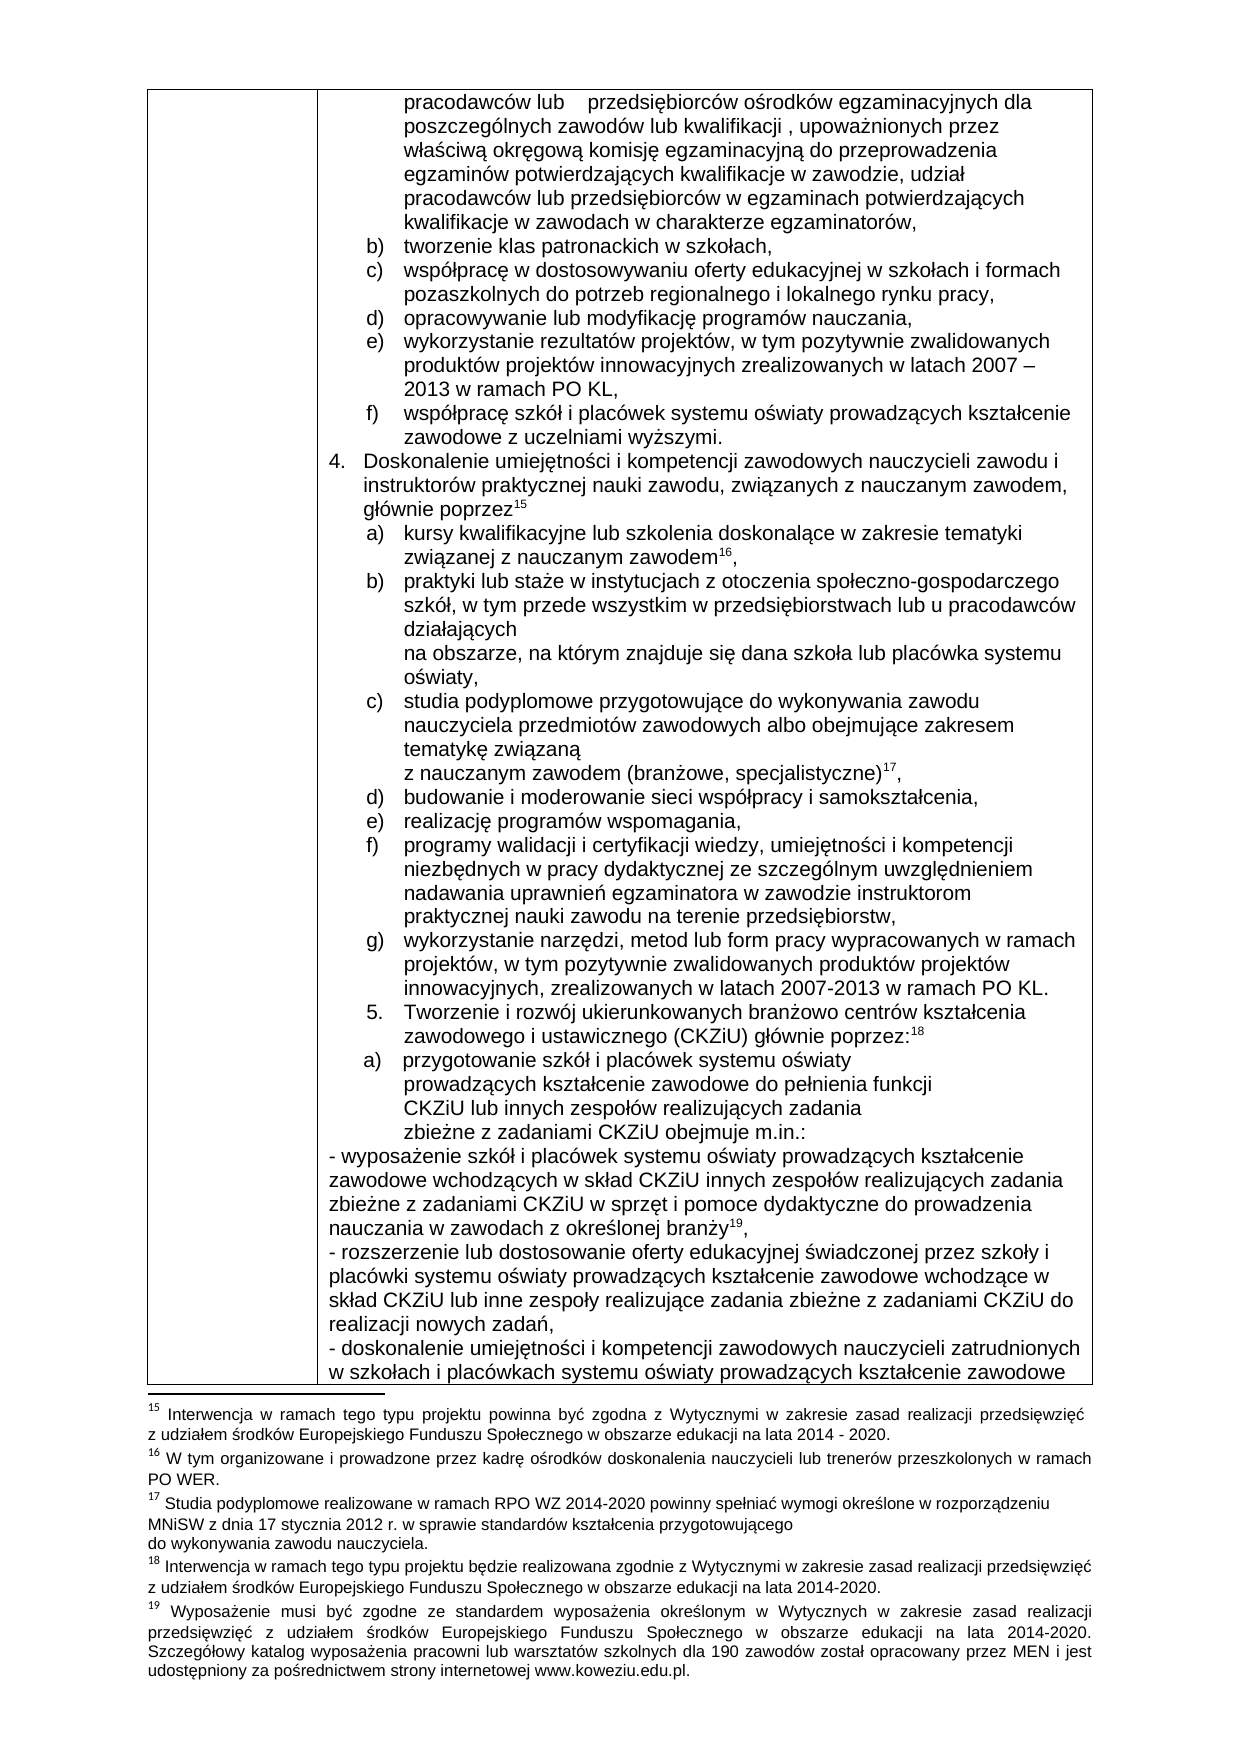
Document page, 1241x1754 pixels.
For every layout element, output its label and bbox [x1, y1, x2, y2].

table_cell [148, 90, 317, 1383]
table_cell [318, 90, 1092, 1383]
